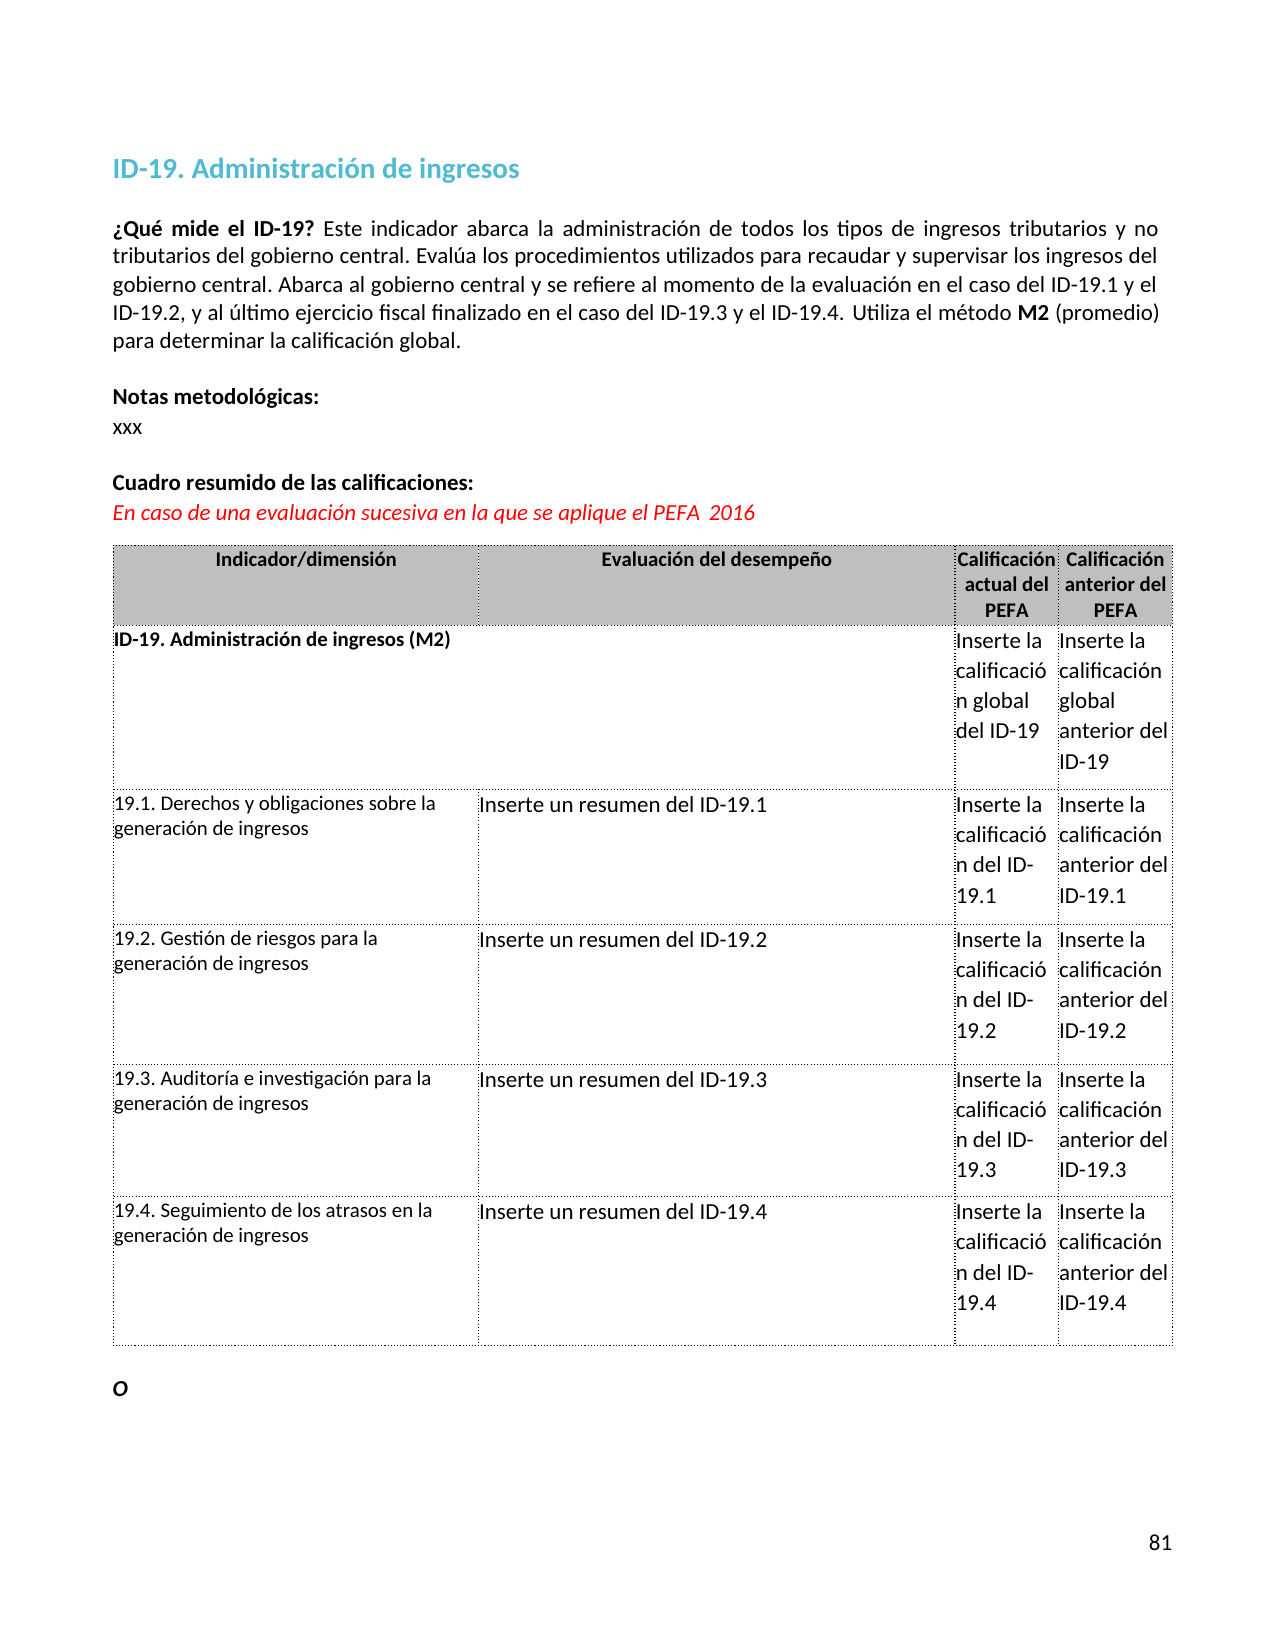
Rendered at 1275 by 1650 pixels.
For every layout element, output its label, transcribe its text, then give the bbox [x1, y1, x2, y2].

text Cuadro resumido de las calificaciones: [112, 468, 1172, 496]
text ID-19. Administración de ingresos [112, 150, 1172, 186]
text Notas metodológicas: [112, 382, 1172, 410]
text En caso de una evaluación sucesiva en la que se aplique el PEFA 2016 [112, 498, 1172, 526]
text O [112, 1374, 1172, 1402]
text ¿Qué mide el ID-19? Este indicador abarca la administración de todos los tipos de ingresos tributarios y no tributarios del gobierno central. Evalúa los procedimientos utilizados para recaudar y supervisar los ingresos del gobierno central. Abarca al gobierno central y se refiere al momento de la evaluación en el caso del ID-19.1 y el ID-19.2, y al último ejercicio fiscal finalizado en el caso del ID-19.3 y el ID-19.4. Utiliza el método M2 (promedio) para determinar la calificación global. [112, 214, 1160, 354]
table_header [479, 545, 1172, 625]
text xxx [112, 412, 1172, 440]
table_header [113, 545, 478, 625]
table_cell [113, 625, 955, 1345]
